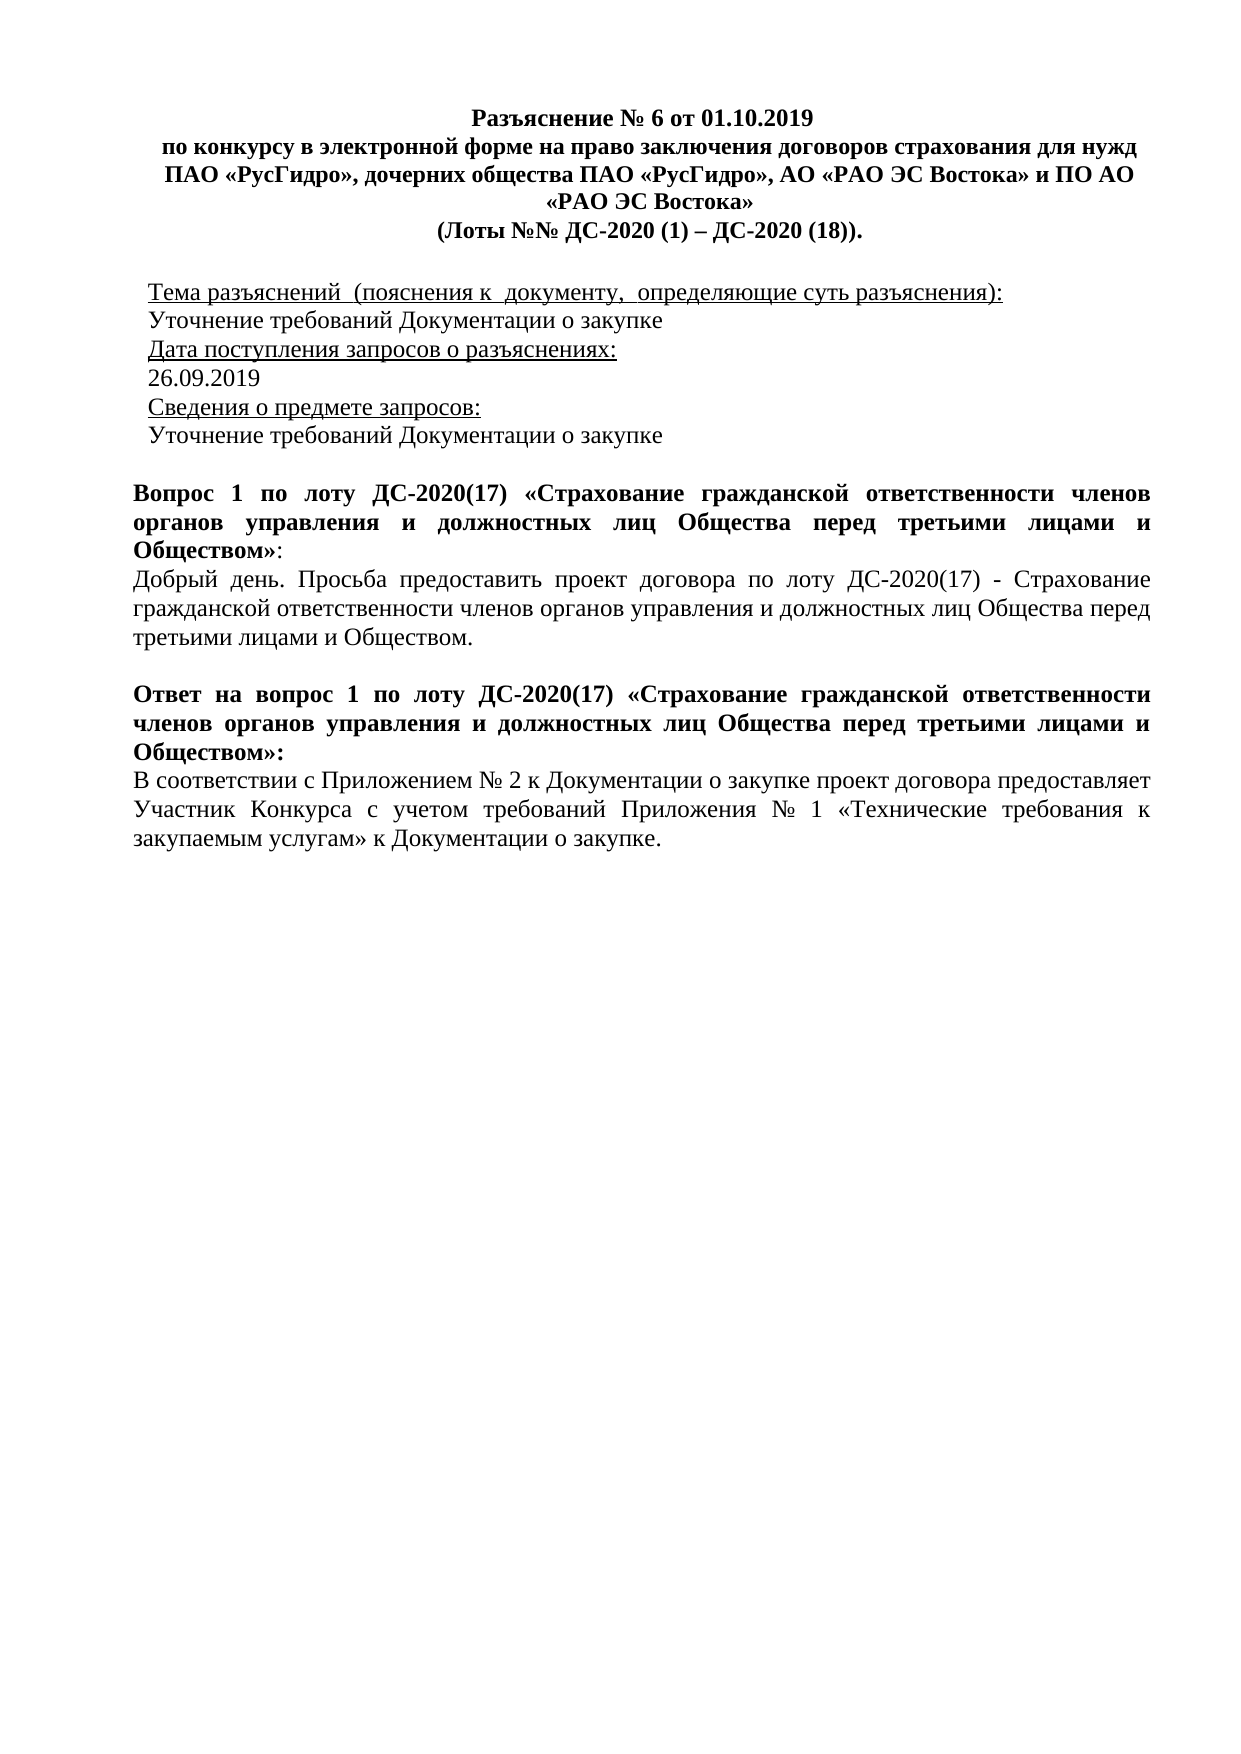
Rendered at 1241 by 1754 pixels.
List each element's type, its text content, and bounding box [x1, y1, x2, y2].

text 26.09.2019 [148, 363, 1152, 392]
text Дата поступления запросов о разъяснениях: [148, 334, 1152, 363]
text Добрый день. Просьба предоставить проект договора по лоту ДС-2020(17) - Страхование гражданской ответственности членов органов управления и должностных лиц Общества перед третьими лицами и Обществом. [133, 564, 1152, 651]
text Сведения о предмете запросов: [148, 392, 1152, 421]
text по конкурсу в электронной форме на право заключения договоров страхования для нужд ПАО «РусГидро», дочерних общества ПАО «РусГидро», АО «РАО ЭС Востока» и ПО АО «РАО ЭС Востока» [133, 132, 1167, 215]
text Вопрос 1 по лоту ДС-2020(17) «Страхование гражданской ответственности членов органов управления и должностных лиц Общества перед третьими лицами и Обществом»: [133, 478, 1152, 564]
text Уточнение требований Документации о закупке [148, 306, 1152, 334]
text (Лоты №№ ДС-2020 (1) – ДС-2020 (18)). [133, 215, 1167, 244]
text Тема разъяснений (пояснения к документу, определяющие суть разъяснения): [148, 277, 1152, 306]
text Ответ на вопрос 1 по лоту ДС-2020(17) «Страхование гражданской ответственности членов органов управления и должностных лиц Общества перед третьими лицами и Обществом»: [133, 679, 1152, 766]
text Разъяснение № 6 от 01.10.2019 [133, 103, 1152, 132]
text Уточнение требований Документации о закупке [148, 421, 1152, 449]
text В соответствии с Приложением № 2 к Документации о закупке проект договора предоставляет Участник Конкурса с учетом требований Приложения № 1 «Технические требования к закупаемым услугам» к Документации о закупке. [133, 766, 1152, 852]
